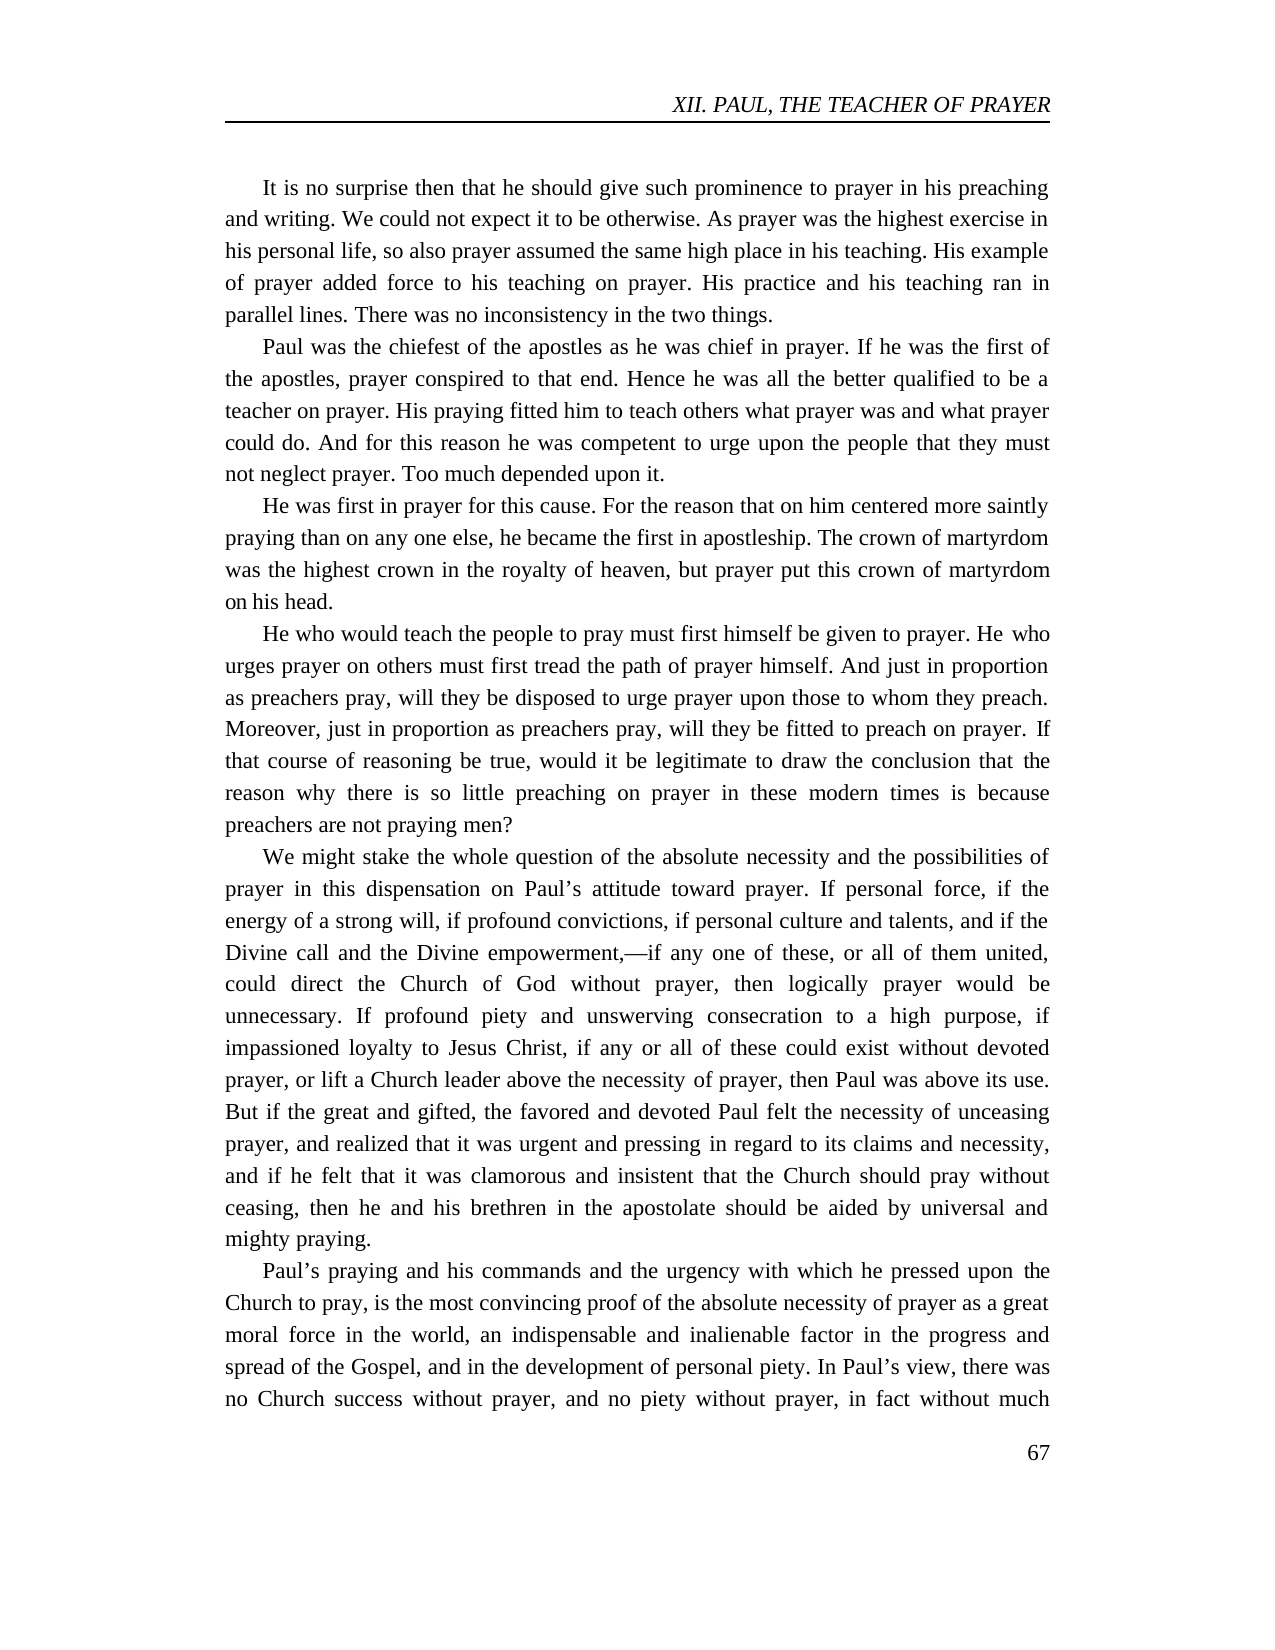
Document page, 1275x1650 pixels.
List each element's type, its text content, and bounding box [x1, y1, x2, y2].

text Paul was the chiefest of the apostles as he was chief in prayer. If he was the first of the apostles, prayer conspired to that end. Hence he was all the better qualified to be a teacher on prayer. His praying fitted him to teach others what prayer was and what prayer could do. And for this reason he was competent to urge upon the people that they must not neglect prayer. Too much depended upon it. [225, 333, 1050, 487]
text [225, 1257, 1050, 1411]
text He who would teach the people to pray must first himself be given to prayer. He who urges prayer on others must first tread the path of prayer himself. And just in proportion as preachers pray, will they be disposed to urge prayer upon those to whom they preach. Moreover, just in proportion as preachers pray, will they be fitted to preach on prayer. If that course of reasoning be true, would it be legitimate to draw the conclusion that the reason why there is so little preaching on prayer in these modern times is because preachers are not praying men? [225, 620, 1050, 837]
text It is no surprise then that he should give such prominence to prayer in his preaching and writing. We could not expect it to be otherwise. As prayer was the highest exercise in his personal life, so also prayer assumed the same high place in his teaching. His example of prayer added force to his teaching on prayer. His practice and his teaching ran in parallel lines. There was no inconsistency in the two things. [225, 174, 1050, 327]
text We might stake the whole question of the absolute necessity and the possibilities of prayer in this dispensation on Paul’s attitude toward prayer. If personal force, if the energy of a strong will, if profound convictions, if personal culture and talents, and if the Divine call and the Divine empowerment,—if any one of these, or all of them united, could direct the Church of God without prayer, then logically prayer would be unnecessary. If profound piety and unswerving consecration to a high purpose, if impassioned loyalty to Jesus Christ, if any or all of these could exist without devoted prayer, or lift a Church leader above the necessity of prayer, then Paul was above its use. But if the great and gifted, the favored and devoted Paul felt the necessity of unceasing prayer, and realized that it was urgent and pressing in regard to its claims and necessity, and if he felt that it was clamorous and insistent that the Church should pray without ceasing, then he and his brethren in the apostolate should be aided by universal and mighty praying. [225, 843, 1050, 1252]
text He was first in prayer for this cause. For the reason that on him centered more saintly praying than on any one else, he became the first in apostleship. The crown of martyrdom was the highest crown in the royalty of heaven, but prayer put this crown of martyrdom on his head. [225, 492, 1050, 614]
